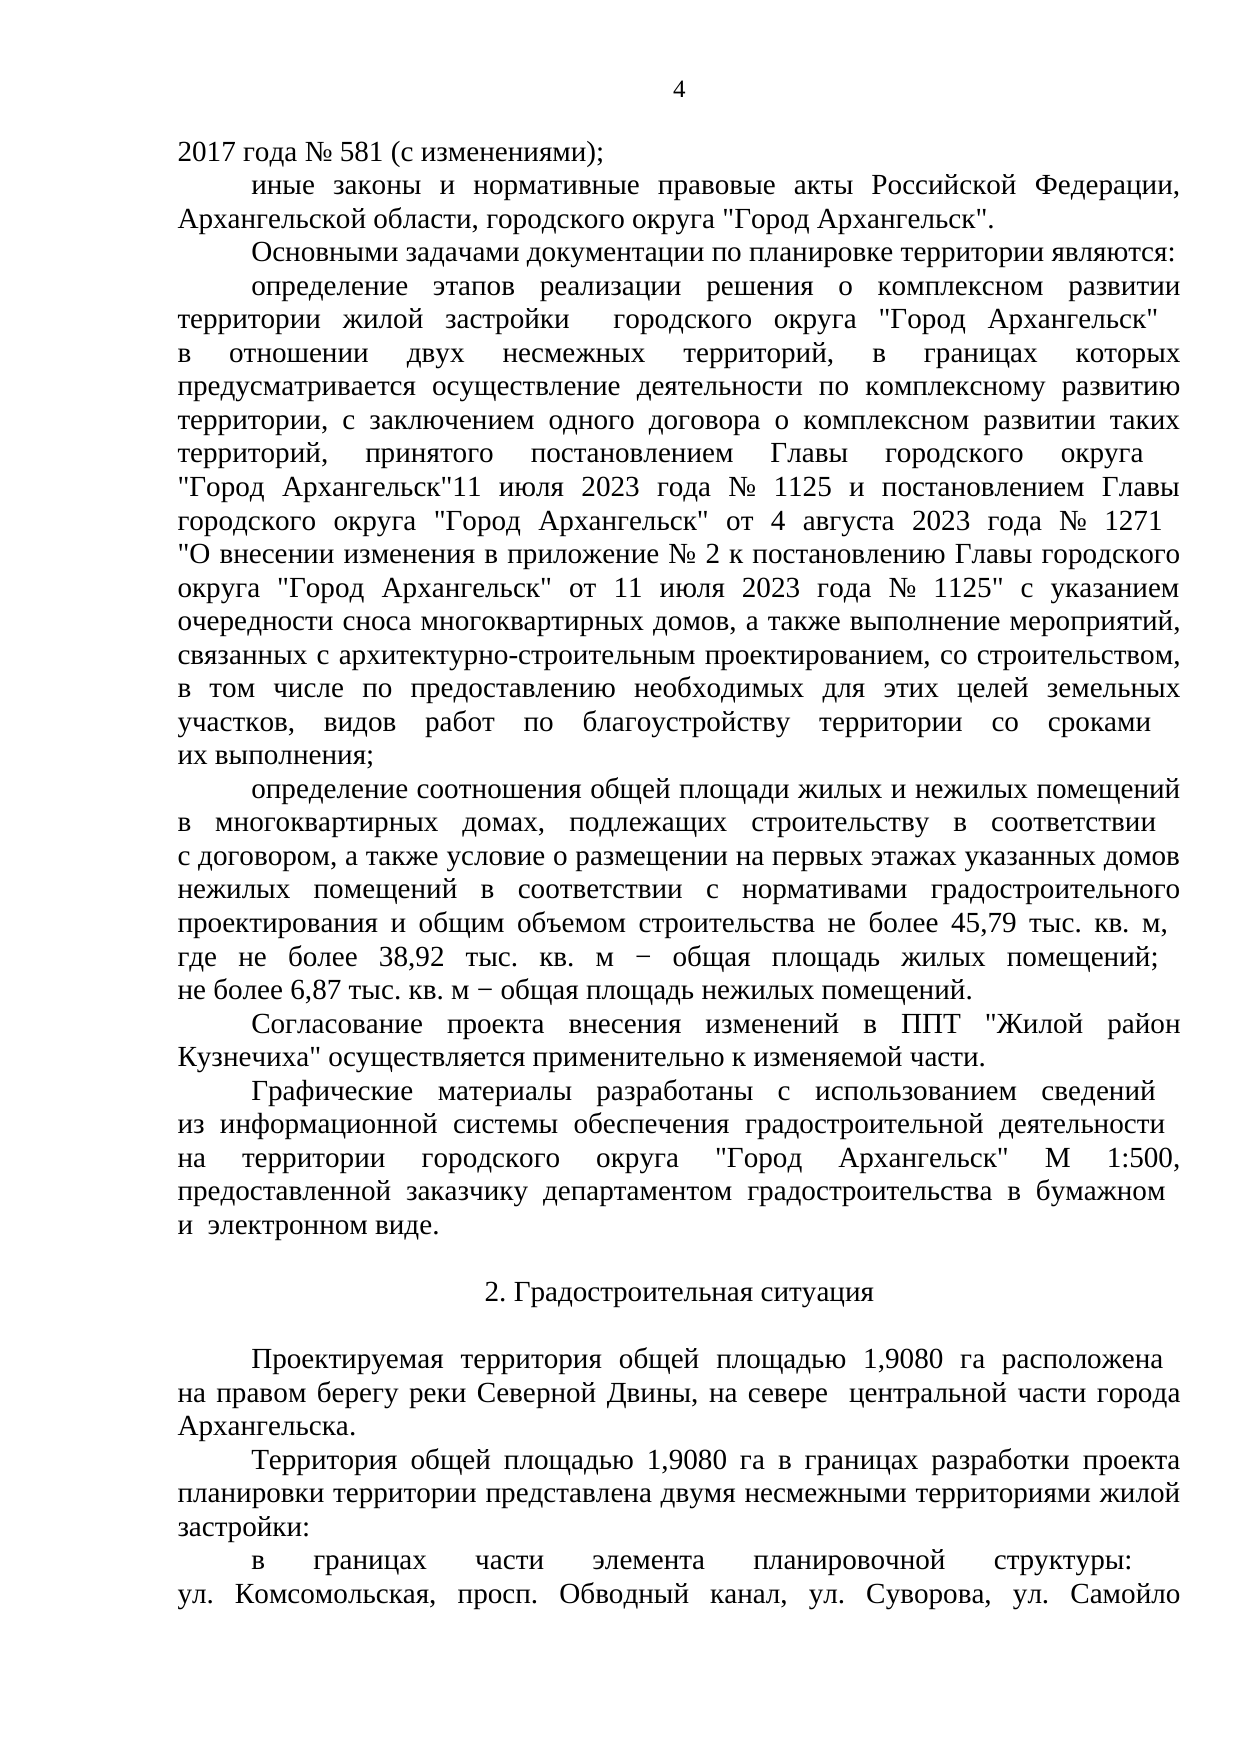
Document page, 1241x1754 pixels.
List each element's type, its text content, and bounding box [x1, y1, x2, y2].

text Основными задачами документации по планировке территории являются: [177, 234, 1181, 268]
text определение соотношения общей площади жилых и нежилых помещений в многоквартирных домах, подлежащих строительству в соответствии с договором, а также условие о размещении на первых этажах указанных домов нежилых помещений в соответствии с нормативами градостроительного проектирования и общим объемом строительства не более 45,79 тыс. кв. м, где не более 38,92 тыс. кв. м − общая площадь жилых помещений; не более 6,87 тыс. кв. м − общая площадь нежилых помещений. [177, 771, 1181, 1006]
text Графические материалы разработаны с использованием сведений из информационной системы обеспечения градостроительной деятельности на территории городского округа "Город Архангельск" М 1:500, предоставленной заказчику департаментом градостроительства в бумажном и электронном виде. [177, 1073, 1181, 1241]
text Проектируемая территория общей площадью 1,9080 га расположена на правом берегу реки Северной Двины, на севере центральной части города Архангельска. [177, 1341, 1181, 1442]
text 2. Градостроительная ситуация [177, 1274, 1181, 1308]
text Территория общей площадью 1,9080 га в границах разработки проекта планировки территории представлена двумя несмежными территориями жилой застройки: [177, 1442, 1181, 1542]
text определение этапов реализации решения о комплексном развитии территории жилой застройки городского округа "Город Архангельск" в отношении двух несмежных территорий, в границах которых предусматривается осуществление деятельности по комплексному развитию территории, с заключением одного договора о комплексном развитии таких территорий, принятого постановлением Главы городского округа "Город Архангельск"11 июля 2023 года № 1125 и постановлением Главы городского округа "Город Архангельск" от 4 августа 2023 года № 1271 "О внесении изменения в приложение № 2 к постановлению Главы городского округа "Город Архангельск" от 11 июля 2023 года № 1125" с указанием очередности сноса многоквартирных домов, а также выполнение мероприятий, связанных с архитектурно-строительным проектированием, со строительством, в том числе по предоставлению необходимых для этих целей земельных участков, видов работ по благоустройству территории со сроками их выполнения; [177, 268, 1181, 771]
text Согласование проекта внесения изменений в ППТ "Жилой район Кузнечиха" осуществляется применительно к изменяемой части. [177, 1006, 1181, 1073]
text иные законы и нормативные правовые акты Российской Федерации, Архангельской области, городского округа "Город Архангельск". [177, 167, 1181, 234]
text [177, 1542, 1181, 1609]
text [177, 134, 1181, 167]
